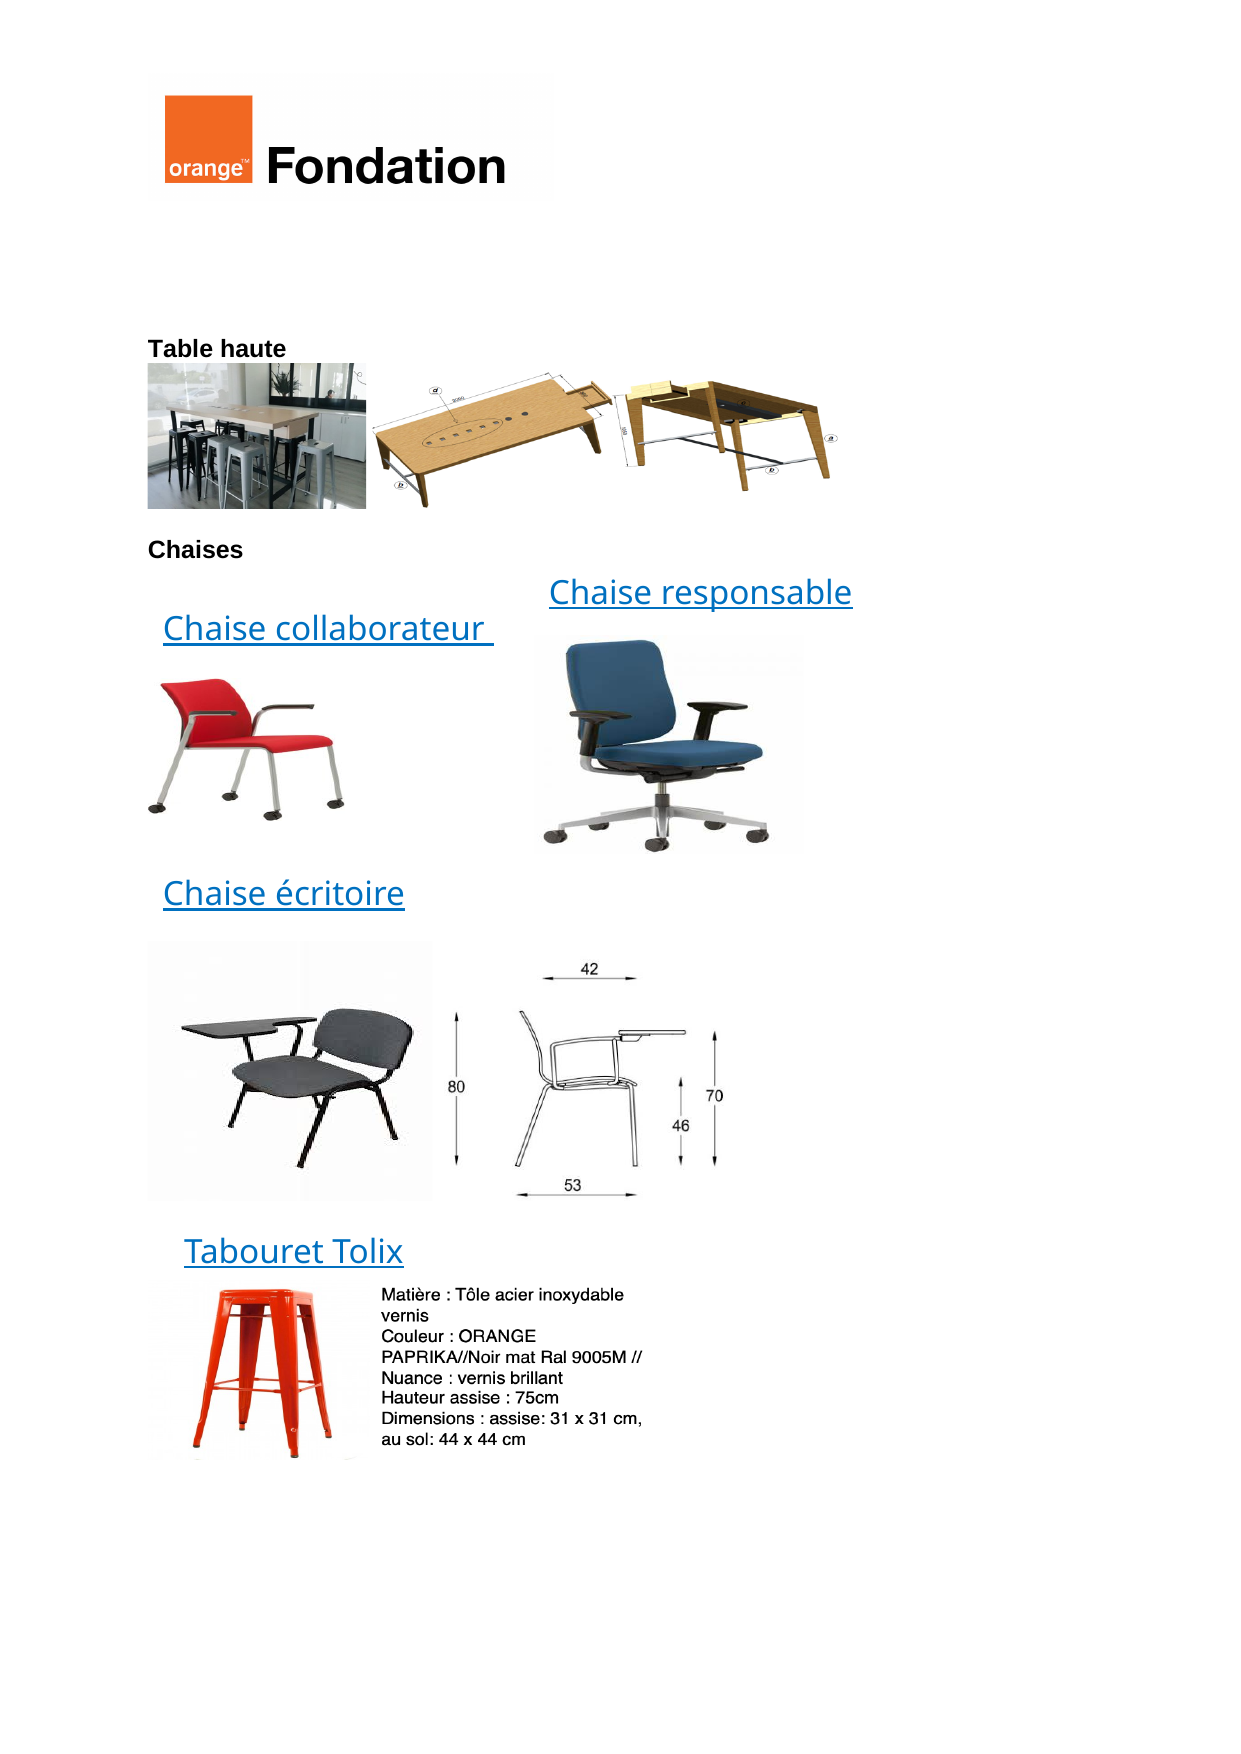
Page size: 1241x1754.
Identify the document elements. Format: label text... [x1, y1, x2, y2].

picture [533, 635, 804, 854]
text Chaises [148, 535, 1093, 564]
picture [438, 941, 737, 1201]
picture [147, 941, 433, 1201]
picture [147, 1280, 667, 1460]
picture [147, 678, 345, 821]
picture [372, 363, 848, 509]
picture [147, 363, 367, 509]
picture [147, 73, 554, 201]
text Table haute [148, 334, 1093, 363]
